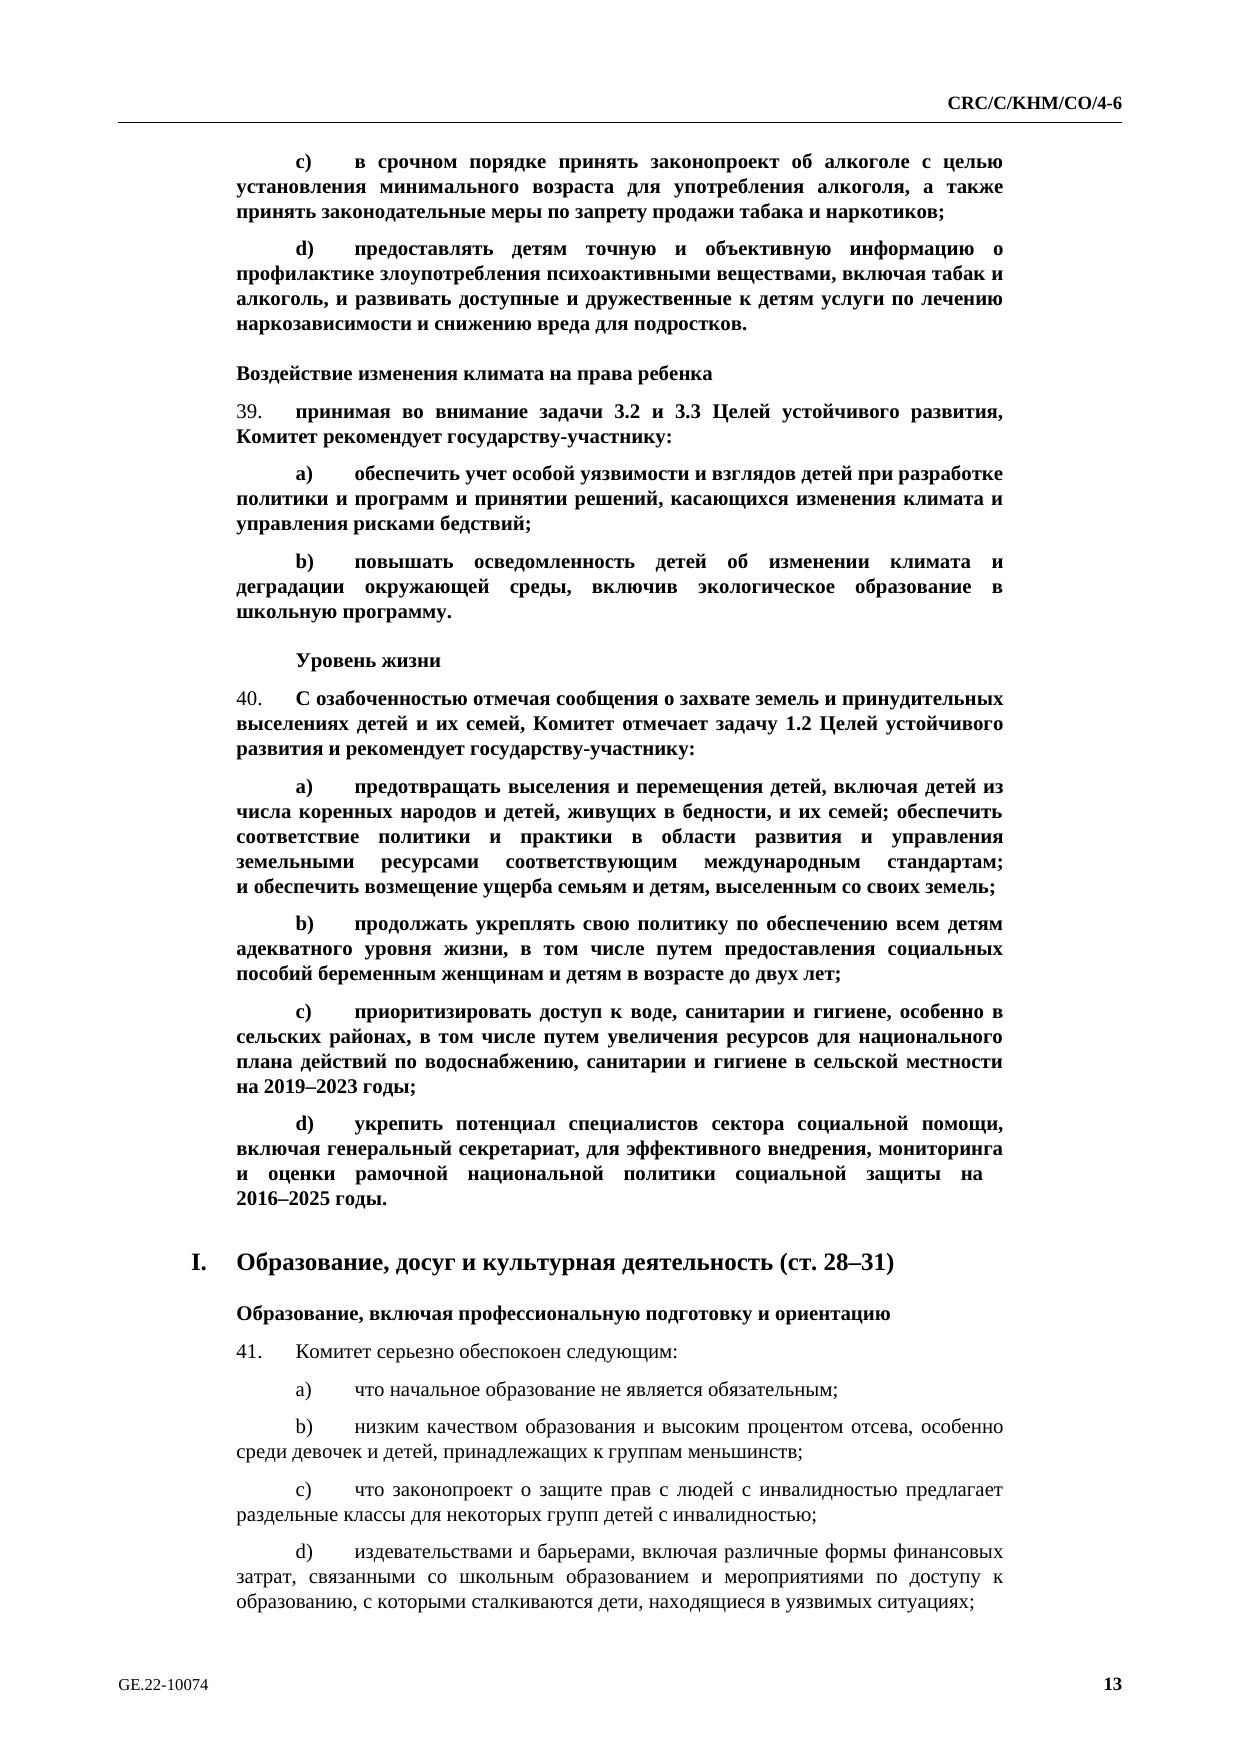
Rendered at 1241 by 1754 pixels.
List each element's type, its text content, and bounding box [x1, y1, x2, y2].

text b) продолжать укреплять свою политику по обеспечению всем детям адекватного уровня жизни, в том числе путем предоставления социальных пособий беременным женщинам и детям в возрасте до двух лет; [236, 910, 1004, 985]
text d) укрепить потенциал специалистов сектора социальной помощи, включая генеральный секретариат, для эффективного внедрения, мониторинга и оценки рамочной национальной политики социальной защиты на 2016–2025 годы. [236, 1110, 1004, 1210]
text c) приоритизировать доступ к воде, санитарии и гигиене, особенно в сельских районах, в том числе путем увеличения ресурсов для национального плана действий по водоснабжению, санитарии и гигиене в сельской местности на 2019–2023 годы; [236, 998, 1004, 1098]
text 40. С озабоченностью отмечая сообщения о захвате земель и принудительных выселениях детей и их семей, Комитет отмечает задачу 1.2 Целей устойчивого развития и рекомендует государству-участнику: [236, 685, 1004, 760]
text b) повышать осведомленность детей об изменении климата и деградации окружающей среды, включив экологическое образование в школьную программу. [236, 548, 1004, 623]
text d) предоставлять детям точную и объективную информацию о профилактике злоупотребления психоактивными веществами, включая табак и алкоголь, и развивать доступные и дружественные к детям услуги по лечению наркозависимости и снижению вреда для подростков. [236, 235, 1004, 335]
text d) издевательствами и барьерами, включая различные формы финансовых затрат, связанными со школьным образованием и мероприятиями по доступу к образованию, с которыми сталкиваются дети, находящиеся в уязвимых ситуациях; [236, 1538, 1004, 1613]
text b) низким качеством образования и высоким процентом отсева, особенно среди девочек и детей, принадлежащих к группам меньшинств; [236, 1413, 1004, 1463]
text c) что законопроект о защите прав с людей с инвалидностью предлагает раздельные классы для некоторых групп детей с инвалидностью; [236, 1476, 1004, 1526]
text Образование, включая профессиональную подготовку и ориентацию [118, 1301, 1004, 1326]
text I. Образование, досуг и культурная деятельность (ст. 28–31) [118, 1248, 1004, 1276]
text 41. Комитет серьезно обеспокоен следующим: [236, 1338, 1004, 1363]
text a) предотвращать выселения и перемещения детей, включая детей из числа коренных народов и детей, живущих в бедности, и их семей; обеспечить соответствие политики и практики в области развития и управления земельными ресурсами соответствующим международным стандартам; и обеспечить возмещение ущерба семьям и детям, выселенным со своих земель; [236, 773, 1004, 898]
text a) что начальное образование не является обязательным; [236, 1376, 1004, 1401]
text Воздействие изменения климата на права ребенка [118, 360, 1004, 385]
text Уровень жизни [118, 648, 1004, 673]
text c) в срочном порядке принять законопроект об алкоголе с целью установления минимального возраста для употребления алкоголя, а также принять законодательные меры по запрету продажи табака и наркотиков; [236, 148, 1004, 223]
text 39. принимая во внимание задачи 3.2 и 3.3 Целей устойчивого развития, Комитет рекомендует государству-участнику: [236, 398, 1004, 448]
text a) обеспечить учет особой уязвимости и взглядов детей при разработке политики и программ и принятии решений, касающихся изменения климата и управления рисками бедствий; [236, 460, 1004, 535]
